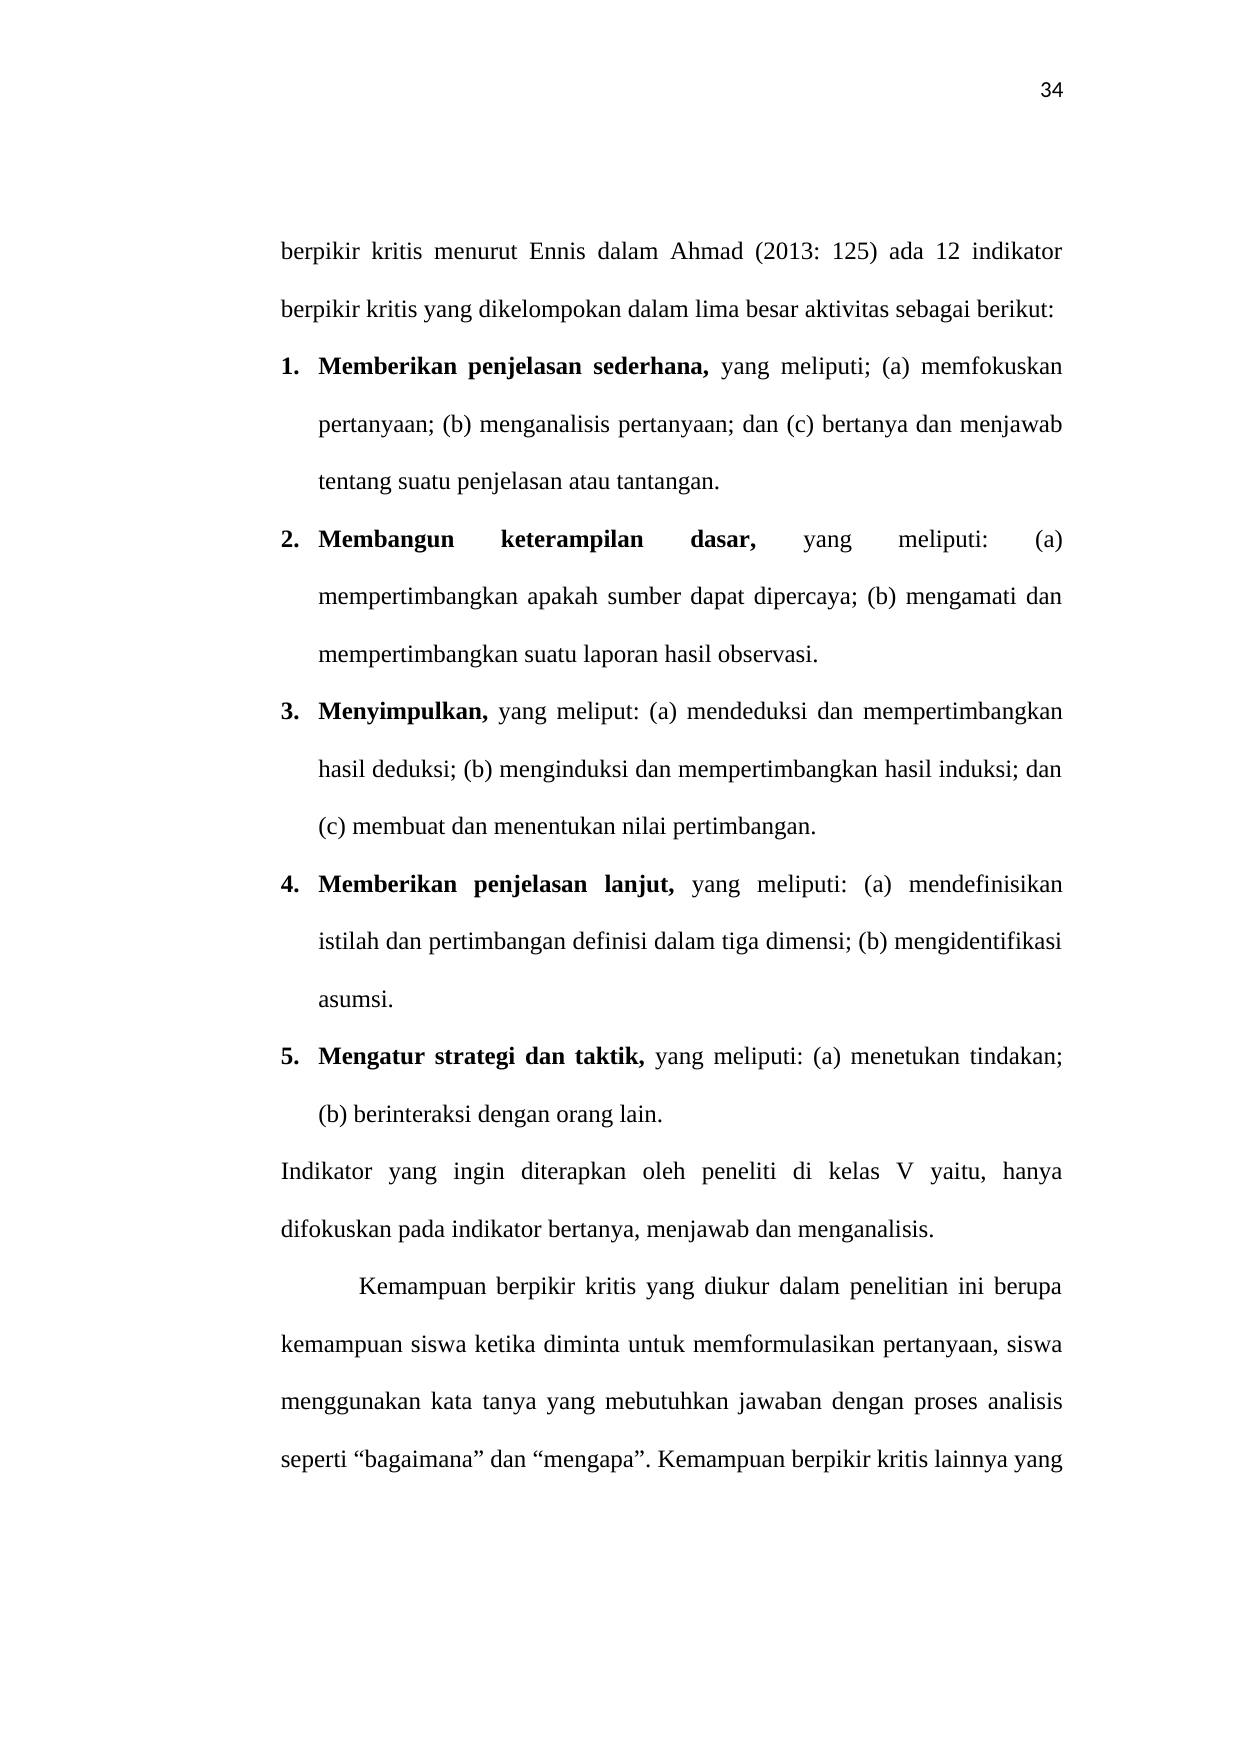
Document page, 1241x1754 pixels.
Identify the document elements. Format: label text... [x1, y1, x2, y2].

list Indikator yang ingin diterapkan oleh peneliti di kelas V yaitu, hanya difokuskan pada indikator bertanya, menjawab dan menganalisis. [281, 1156, 1063, 1242]
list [281, 236, 1063, 322]
list Membangun keterampilan dasar, yang meliputi: (a) mempertimbangkan apakah sumber dapat dipercaya; (b) mengamati dan mempertimbangkan suatu laporan hasil observasi. [281, 524, 1063, 667]
list Memberikan penjelasan lanjut, yang meliputi: (a) mendefinisikan istilah dan pertimbangan definisi dalam tiga dimensi; (b) mengidentifikasi asumsi. [281, 869, 1063, 1012]
list Menyimpulkan, yang meliput: (a) mendeduksi dan mempertimbangkan hasil deduksi; (b) menginduksi dan mempertimbangkan hasil induksi; dan (c) membuat dan menentukan nilai pertimbangan. [281, 696, 1063, 840]
list Memberikan penjelasan sederhana, yang meliputi; (a) memfokuskan pertanyaan; (b) menganalisis pertanyaan; dan (c) bertanya dan menjawab tentang suatu penjelasan atau tantangan. [281, 351, 1063, 495]
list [281, 1271, 1063, 1472]
list Mengatur strategi dan taktik, yang meliputi: (a) menetukan tindakan; (b) berinteraksi dengan orang lain. [281, 1041, 1063, 1127]
